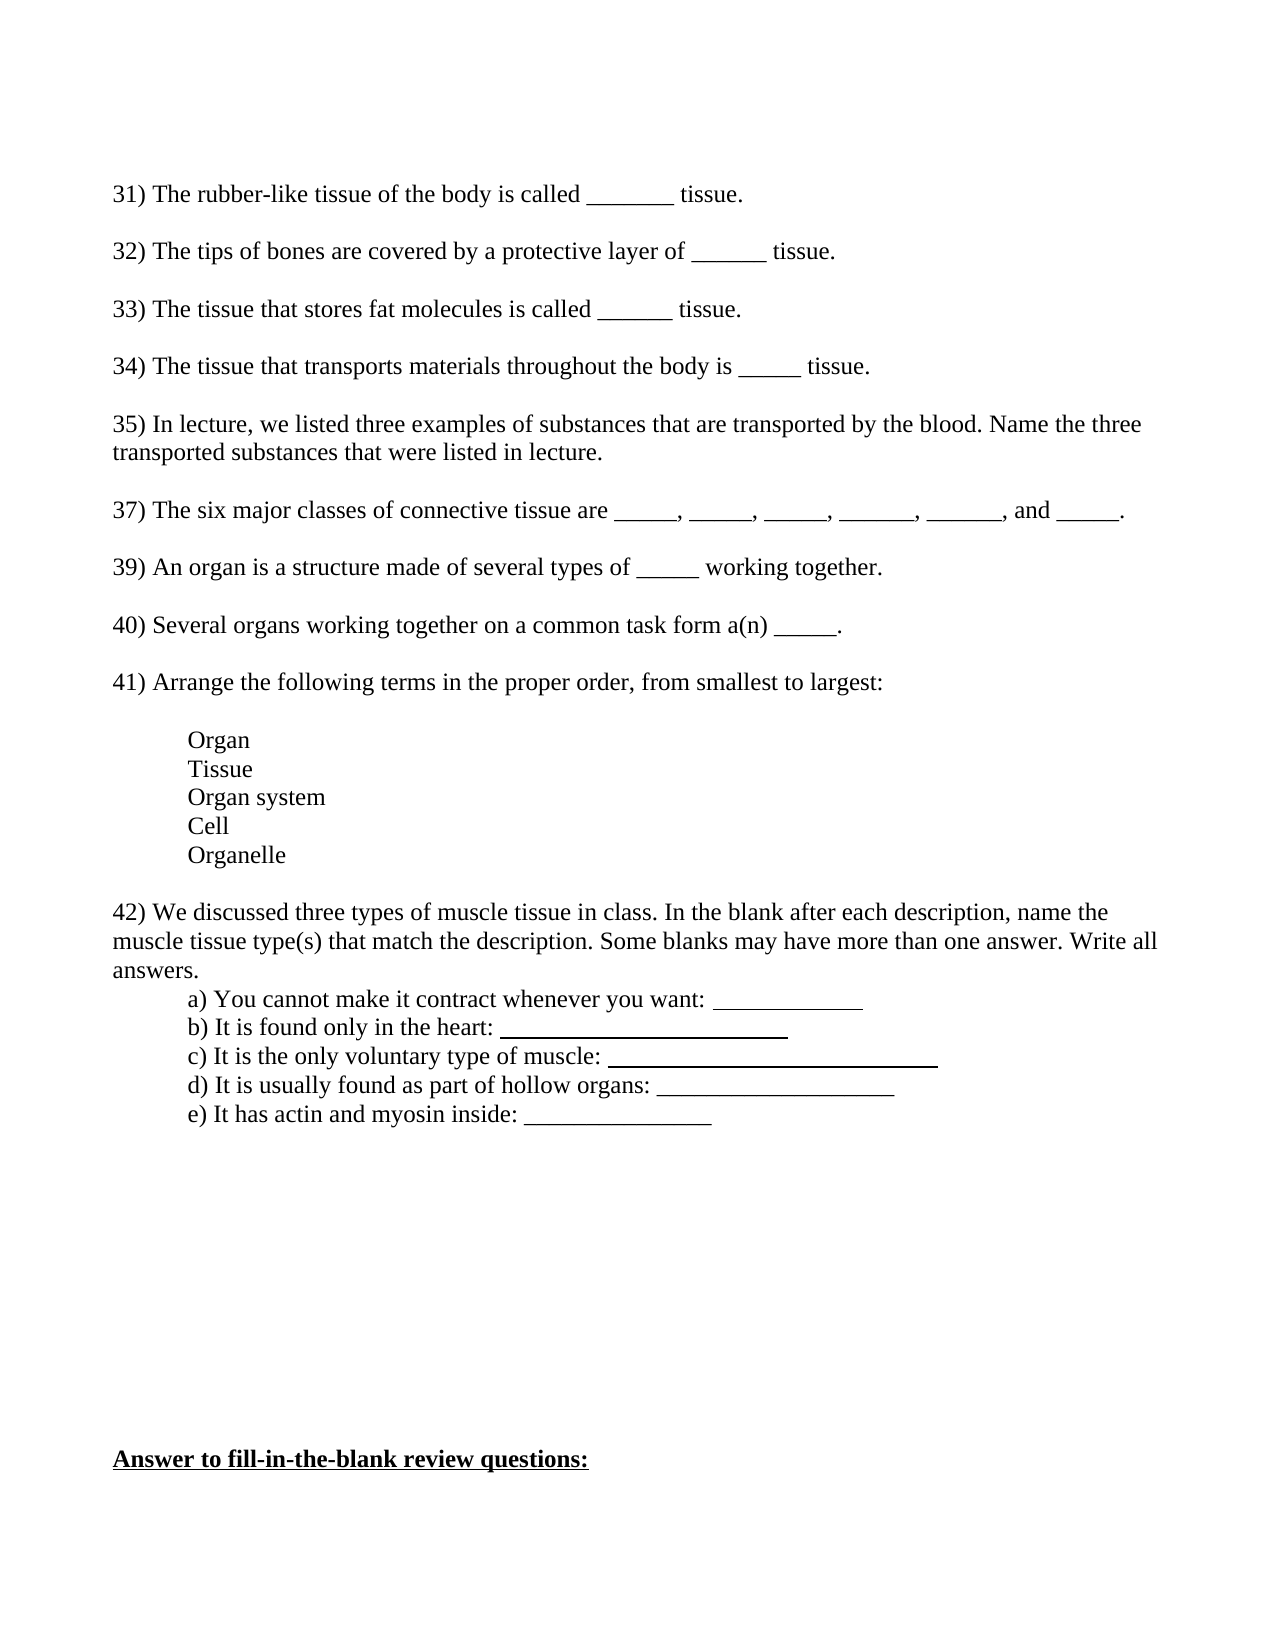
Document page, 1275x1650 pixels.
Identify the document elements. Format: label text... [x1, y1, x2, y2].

text Tissue [112, 754, 1163, 782]
text 33) The tissue that stores fat molecules is called ______ tissue. [112, 294, 1163, 322]
text 41) Arrange the following terms in the proper order, from smallest to largest: [112, 667, 1163, 696]
text 40) Several organs working together on a common task form a(n) _____. [112, 610, 1163, 639]
text Cell [112, 811, 1163, 840]
text a) You cannot make it contract whenever you want: [112, 984, 1163, 1012]
text c) It is the only voluntary type of muscle: [112, 1041, 1163, 1070]
text 37) The six major classes of connective tissue are _____, _____, _____, ______, ______, and _____. [112, 495, 1163, 524]
text d) It is usually found as part of hollow organs: ___________________ [112, 1070, 1163, 1099]
text Organ system [112, 782, 1163, 811]
text 35) In lecture, we listed three examples of substances that are transported by the blood. Name the three transported substances that were listed in lecture. [112, 409, 1163, 466]
text Organelle [112, 840, 1163, 869]
text 31) The rubber-like tissue of the body is called _______ tissue. [112, 179, 1163, 207]
text 42) We discussed three types of muscle tissue in class. In the blank after each description, name the muscle tissue type(s) that match the description. Some blanks may have more than one answer. Write all answers. [112, 897, 1163, 984]
text e) It has actin and myosin inside: _______________ [112, 1099, 1163, 1127]
text 34) The tissue that transports materials throughout the body is _____ tissue. [112, 351, 1163, 380]
text Answer to fill-in-the-blank review questions: [112, 1444, 1163, 1472]
text Organ [112, 725, 1163, 754]
text 32) The tips of bones are covered by a protective layer of ______ tissue. [112, 236, 1163, 265]
text b) It is found only in the heart: [112, 1012, 1163, 1041]
text 39) An organ is a structure made of several types of _____ working together. [112, 552, 1163, 581]
